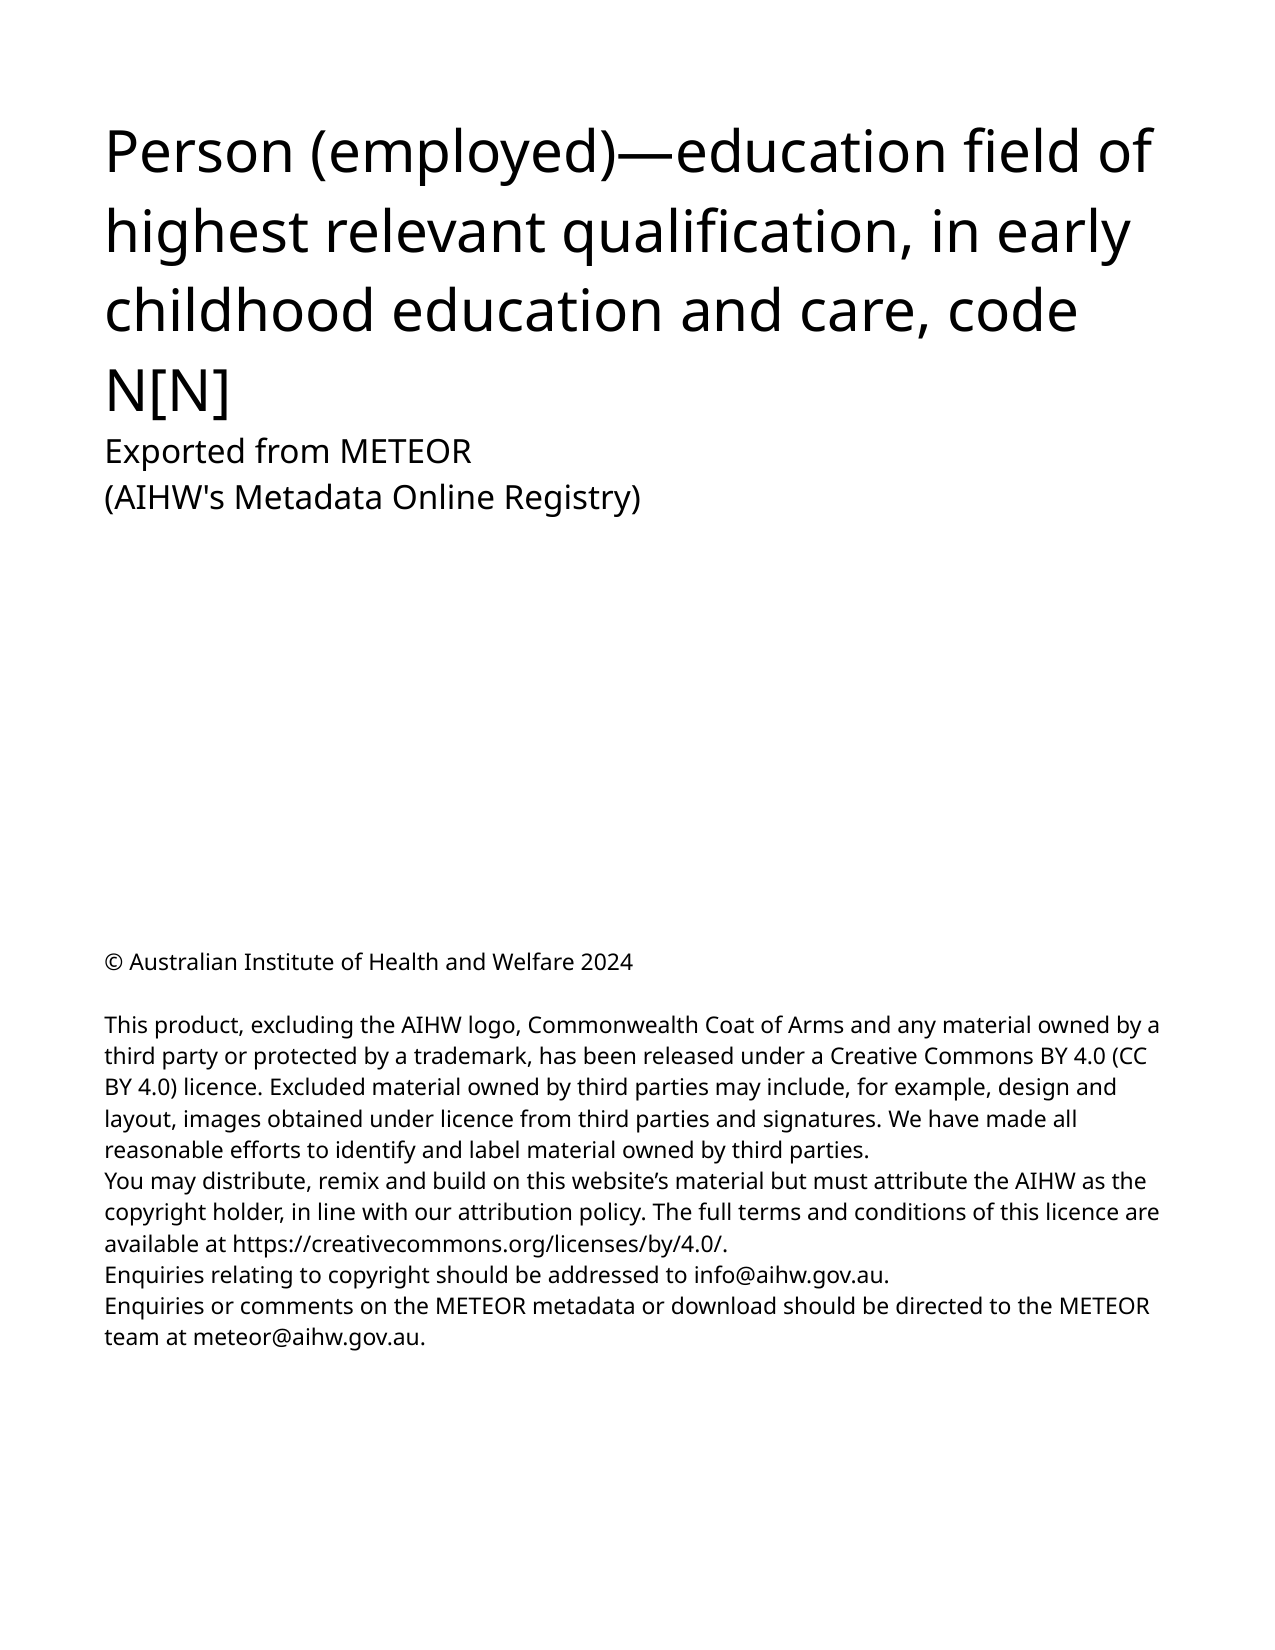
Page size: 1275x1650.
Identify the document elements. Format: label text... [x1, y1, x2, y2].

text You may distribute, remix and build on this website’s material but must attribute the AIHW as the copyright holder, in line with our attribution policy. The full terms and conditions of this licence are available at https://creativecommons.org/licenses/by/4.0/. [104, 1165, 1171, 1259]
subtitle (AIHW's Metadata Online Registry) [104, 474, 1171, 519]
title Person (employed)—education field of highest relevant qualification, in early childhood education and care, code N[N] [104, 110, 1171, 428]
text © Australian Institute of Health and Welfare 2024 [104, 946, 1171, 977]
subtitle Exported from METEOR [104, 428, 1171, 474]
text Enquiries or comments on the METEOR metadata or download should be directed to the METEOR team at meteor@aihw.gov.au. [104, 1290, 1171, 1352]
text Enquiries relating to copyright should be addressed to info@aihw.gov.au. [104, 1259, 1171, 1290]
text This product, excluding the AIHW logo, Commonwealth Coat of Arms and any material owned by a third party or protected by a trademark, has been released under a Creative Commons BY 4.0 (CC BY 4.0) licence. Excluded material owned by third parties may include, for example, design and layout, images obtained under licence from third parties and signatures. We have made all reasonable efforts to identify and label material owned by third parties. [104, 1009, 1171, 1165]
